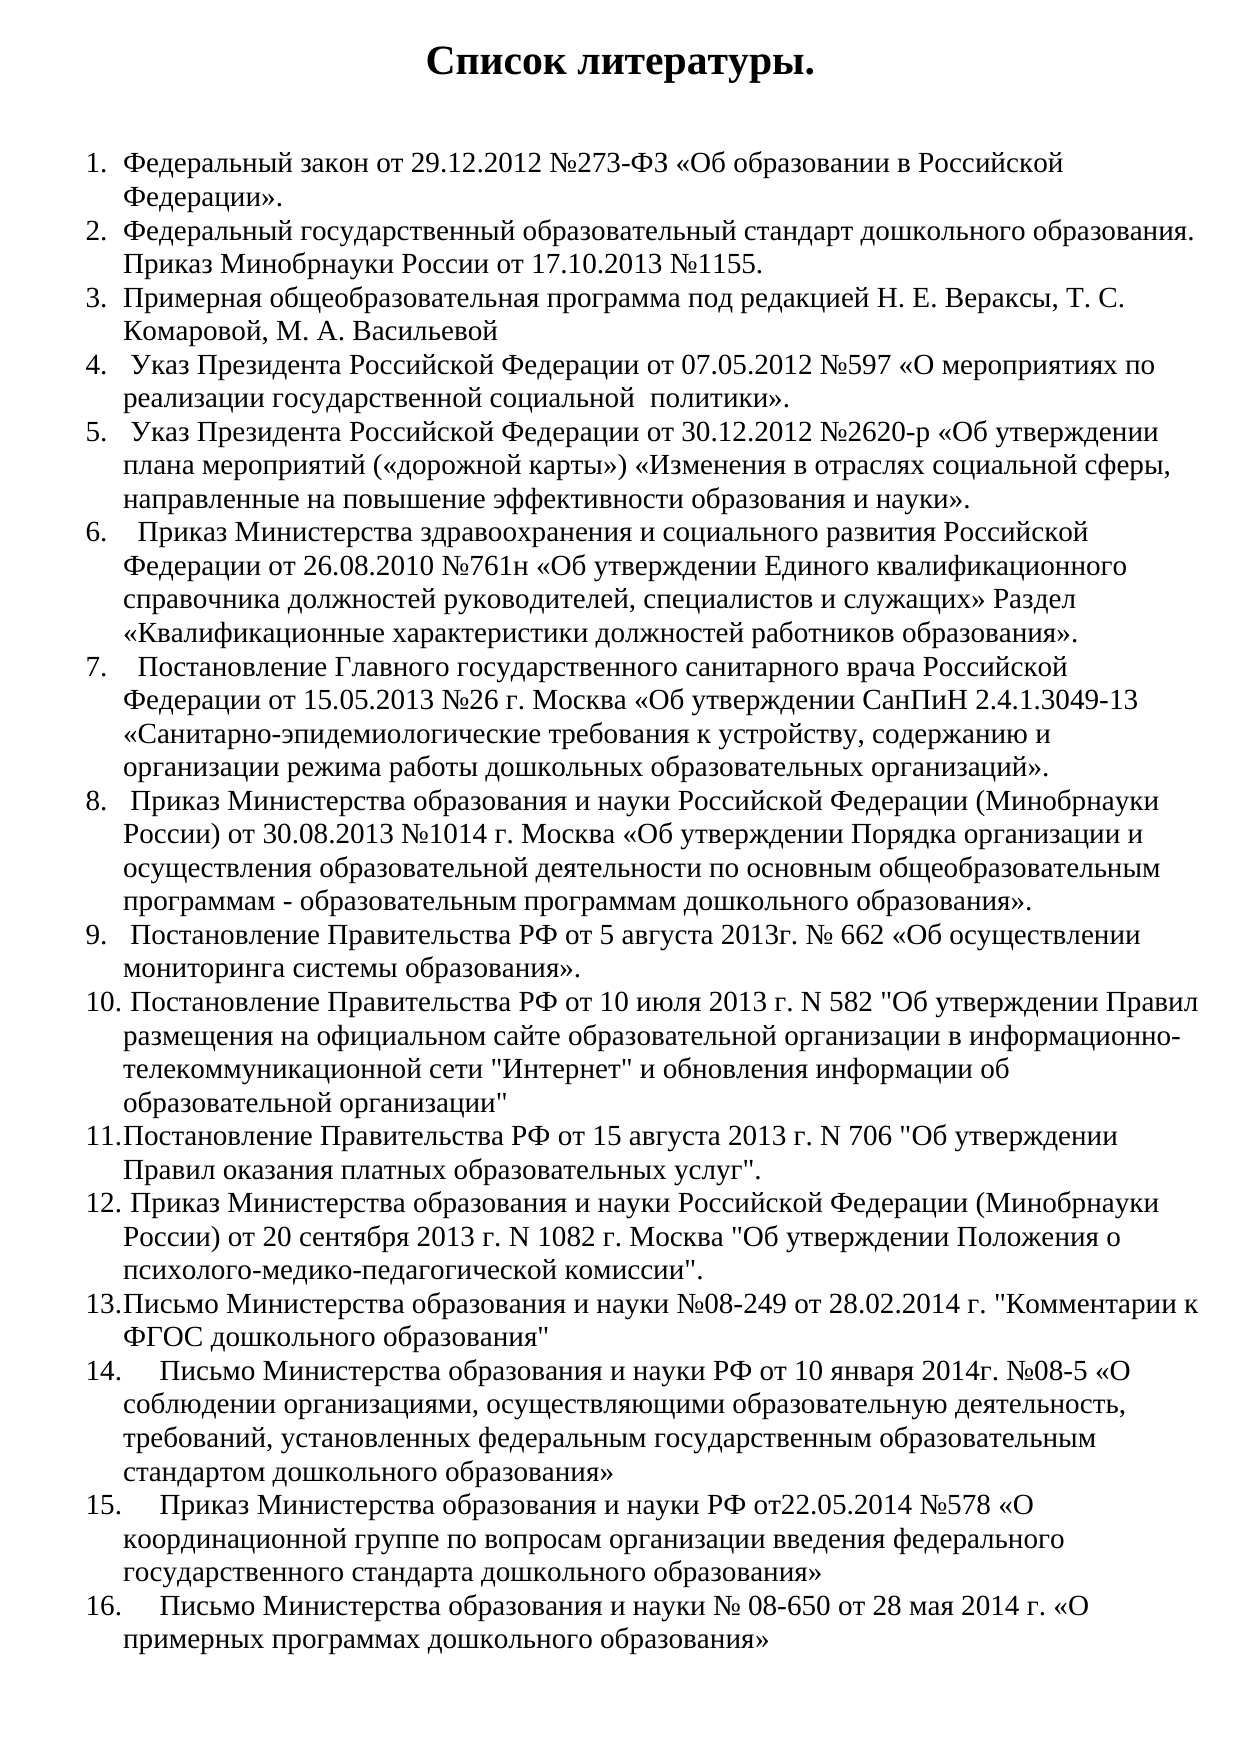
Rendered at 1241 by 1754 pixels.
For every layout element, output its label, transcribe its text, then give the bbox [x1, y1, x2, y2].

list Постановление Правительства РФ от 15 августа 2013 г. N 706 "Об утверждении Правил оказания платных образовательных услуг". [85, 1118, 1205, 1185]
list Примерная общеобразовательная программа под редакцией Н. Е. Вераксы, Т. С. Комаровой, М. А. Васильевой [85, 280, 1205, 347]
list Приказ Министерства образования и науки Российской Федерации (Минобрнауки России) от 20 сентября 2013 г. N 1082 г. Москва "Об утверждении Положения о психолого-медико-педагогической комиссии". [85, 1185, 1205, 1286]
list Федеральный закон от 29.12.2012 №273-ФЗ «Об образовании в Российской Федерации». [85, 146, 1205, 213]
text Список литературы. [35, 35, 1205, 83]
list Постановление Правительства РФ от 10 июля 2013 г. N 582 "Об утверждении Правил размещения на официальном сайте образовательной организации в информационно-телекоммуникационной сети "Интернет" и обновления информации об образовательной организации" [85, 984, 1205, 1118]
list Приказ Министерства образования и науки Российской Федерации (Минобрнауки России) от 30.08.2013 №1014 г. Москва «Об утверждении Порядка организации и осуществления образовательной деятельности по основным общеобразовательным программам - образовательным программам дошкольного образования». [85, 783, 1205, 917]
list Письмо Министерства образования и науки № 08-650 от 28 мая 2014 г. «О примерных программах дошкольного образования» [85, 1588, 1205, 1655]
list Указ Президента Российской Федерации от 30.12.2012 №2620-р «Об утверждении плана мероприятий («дорожной карты») «Изменения в отраслях социальной сферы, направленные на повышение эффективности образования и науки». [85, 414, 1205, 514]
list Постановление Главного государственного санитарного врача Российской Федерации от 15.05.2013 №26 г. Москва «Об утверждении СанПиН 2.4.1.3049-13 «Санитарно-эпидемиологические требования к устройству, содержанию и организации режима работы дошкольных образовательных организаций». [85, 649, 1205, 783]
list Письмо Министерства образования и науки РФ от 10 января 2014г. №08-5 «О соблюдении организациями, осуществляющими образовательную деятельность, требований, установленных федеральным государственным образовательным стандартом дошкольного образования» [85, 1353, 1205, 1487]
list Федеральный государственный образовательный стандарт дошкольного образования. Приказ Минобрнауки России от 17.10.2013 №1155. [85, 213, 1205, 280]
list Приказ Министерства здравоохранения и социального развития Российской Федерации от 26.08.2010 №761н «Об утверждении Единого квалификационного справочника должностей руководителей, специалистов и служащих» Раздел «Квалификационные характеристики должностей работников образования». [85, 514, 1205, 649]
list Приказ Министерства образования и науки РФ от22.05.2014 №578 «О координационной группе по вопросам организации введения федерального государственного стандарта дошкольного образования» [85, 1487, 1205, 1588]
list Постановление Правительства РФ от 5 августа 2013г. № 662 «Об осуществлении мониторинга системы образования». [85, 917, 1205, 984]
list Письмо Министерства образования и науки №08-249 от 28.02.2014 г. "Комментарии к ФГОС дошкольного образования" [85, 1286, 1205, 1353]
list Указ Президента Российской Федерации от 07.05.2012 №597 «О мероприятиях по реализации государственной социальной политики». [85, 347, 1205, 414]
